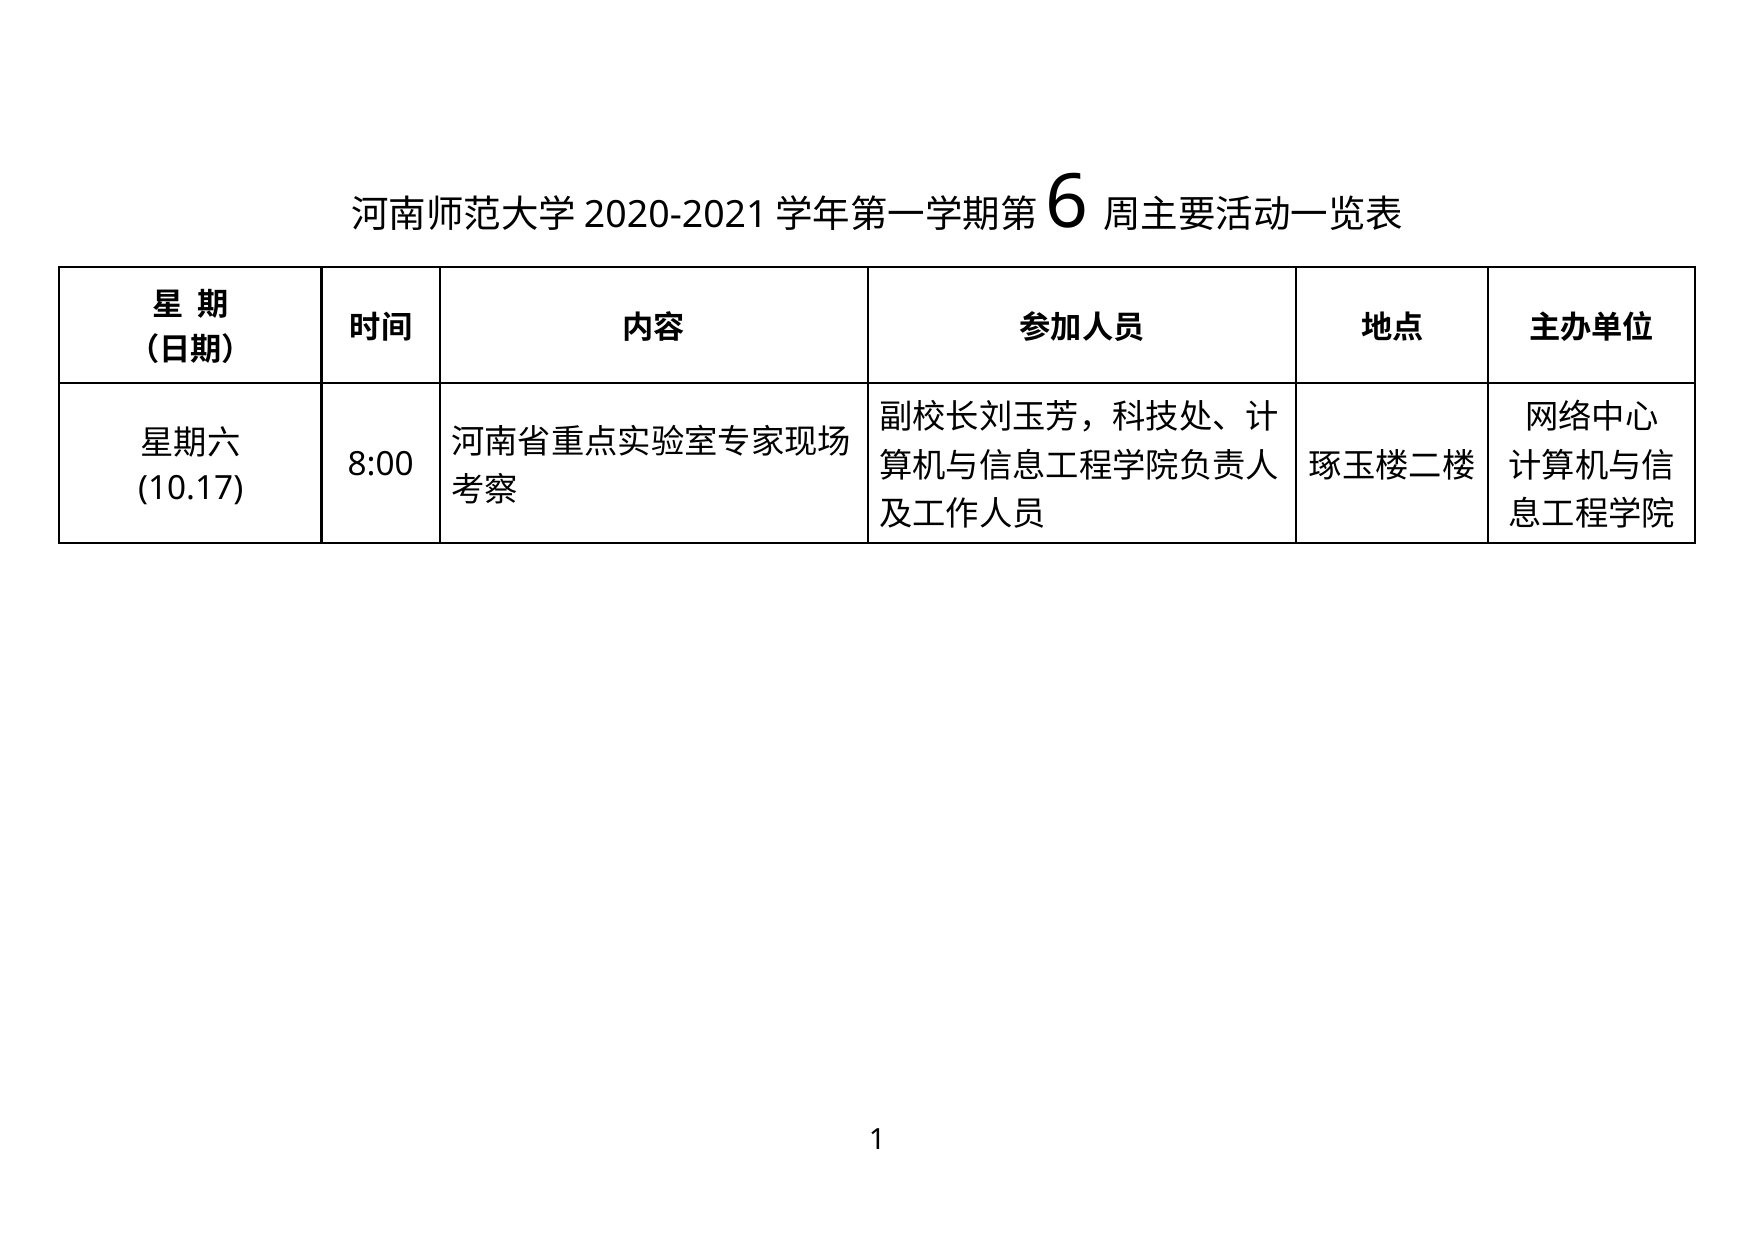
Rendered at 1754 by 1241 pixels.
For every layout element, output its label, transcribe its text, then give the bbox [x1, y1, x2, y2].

table_cell 星期六 (10.17) [60, 384, 320, 542]
table_cell 8:00 [323, 384, 439, 542]
table_header 时间 [323, 268, 439, 382]
table_header 内容 [441, 268, 867, 382]
table_header 参加人员 [869, 268, 1295, 382]
table_cell 网络中心 计算机与信息工程学院 [1489, 384, 1694, 542]
text 河南师范大学2020-2021学年第一学期第6周主要活动一览表 [75, 147, 1679, 249]
table_cell 副校长刘玉芳，科技处、计算机与信息工程学院负责人及工作人员 [869, 384, 1295, 542]
table_header 主办单位 [1489, 268, 1694, 382]
table_cell 琢玉楼二楼 [1297, 384, 1487, 542]
table_header 星 期 （日期） [60, 268, 320, 382]
table_cell 河南省重点实验室专家现场考察 [441, 384, 867, 542]
table_header 地点 [1297, 268, 1487, 382]
